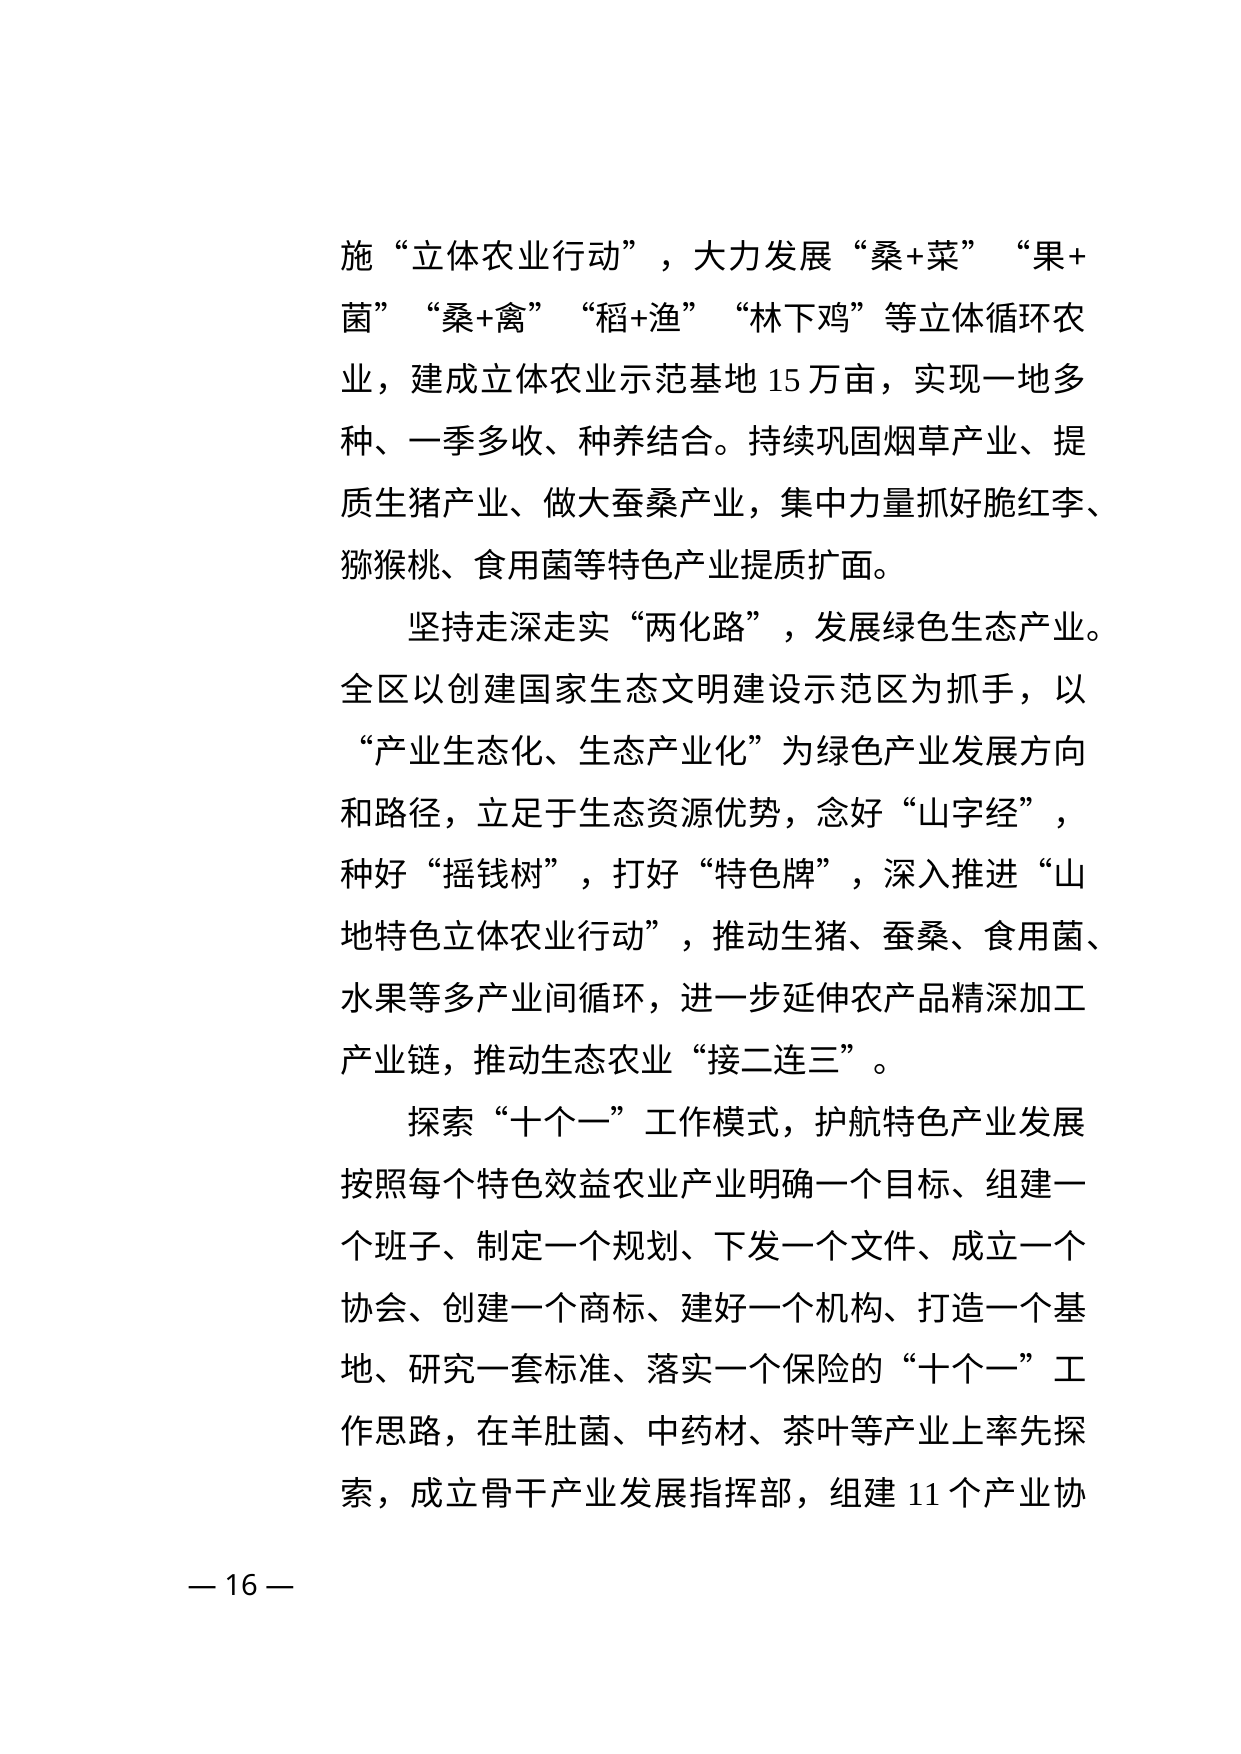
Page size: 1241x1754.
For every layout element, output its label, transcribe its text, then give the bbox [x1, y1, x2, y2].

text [340, 218, 1087, 590]
text 坚持走深走实“两化路”，发展绿色生态产业。全区以创建国家生态文明建设示范区为抓手，以“产业生态化、生态产业化”为绿色产业发展方向和路径，立足于生态资源优势，念好“山字经”，种好“摇钱树”，打好“特色牌”，深入推进“山地特色立体农业行动”，推动生猪、蚕桑、食用菌、水果等多产业间循环，进一步延伸农产品精深加工产业链，推动生态农业“接二连三”。 [340, 590, 1087, 1085]
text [340, 1085, 1087, 1518]
